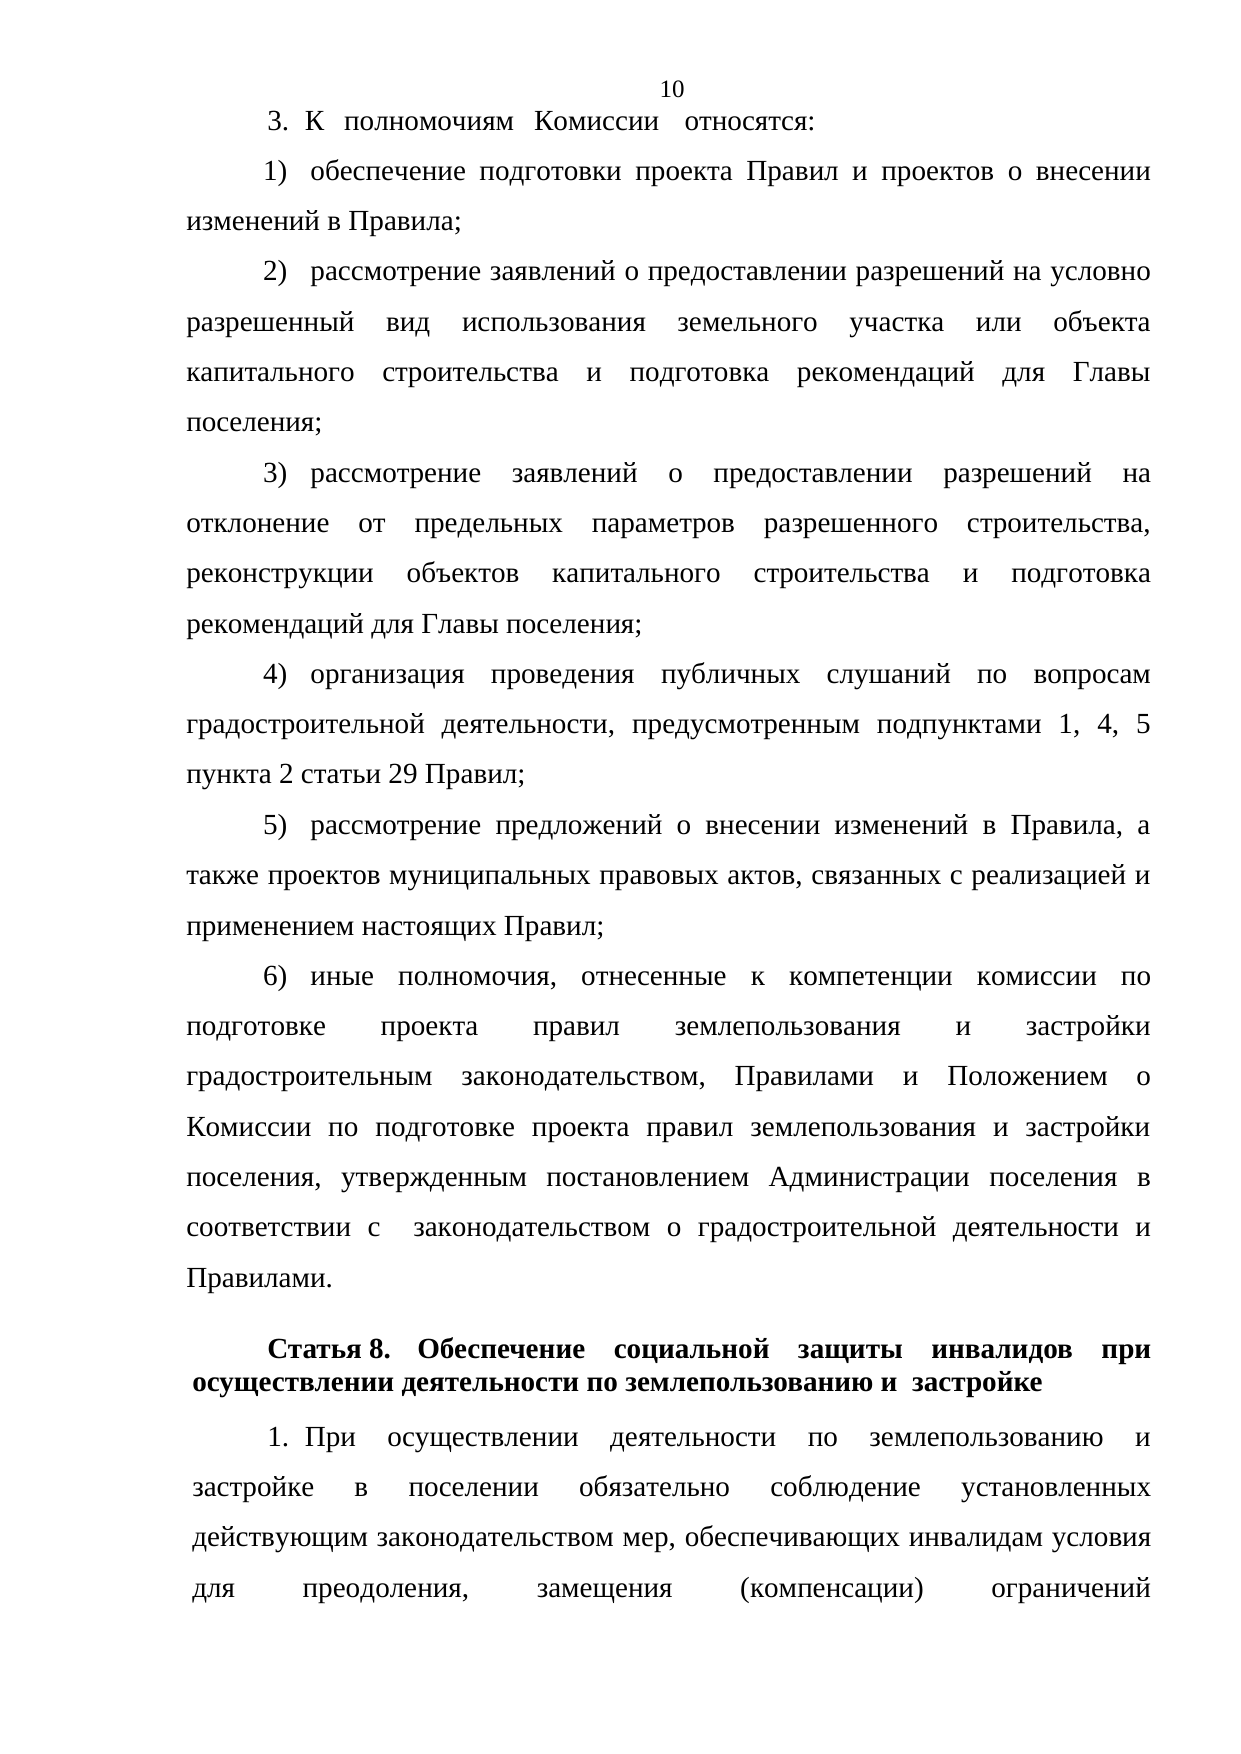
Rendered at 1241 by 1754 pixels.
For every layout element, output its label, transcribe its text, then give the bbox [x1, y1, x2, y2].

list рассмотрение предложений о внесении изменений в Правила, а также проектов муниципальных правовых актов, связанных с реализацией и применением настоящих Правил; [186, 807, 1152, 941]
list К полномочиям Комиссии относятся: [192, 103, 1152, 136]
list иные полномочия, отнесенные к компетенции комиссии по подготовке проекта правил землепользования и застройки градостроительным законодательством, Правилами и Положением о Комиссии по подготовке проекта правил землепользования и застройки поселения, утвержденным постановлением Администрации поселения в соответствии с законодательством о градостроительной деятельности и Правилами. [186, 958, 1152, 1293]
subtitle Обеспечение социальной защиты инвалидов при осуществлении деятельности по землепользованию и застройке [192, 1331, 1152, 1398]
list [192, 1419, 1152, 1603]
list рассмотрение заявлений о предоставлении разрешений на условно разрешенный вид использования земельного участка или объекта капитального строительства и подготовка рекомендаций для Главы поселения; [186, 253, 1152, 438]
list организация проведения публичных слушаний по вопросам градостроительной деятельности, предусмотренным подпунктами 1, 4, 5 пункта 2 статьи 29 Правил; [186, 656, 1152, 790]
list обеспечение подготовки проекта Правил и проектов о внесении изменений в Правила; [186, 153, 1152, 237]
list рассмотрение заявлений о предоставлении разрешений на отклонение от предельных параметров разрешенного строительства, реконструкции объектов капитального строительства и подготовка рекомендаций для Главы поселения; [186, 455, 1152, 639]
